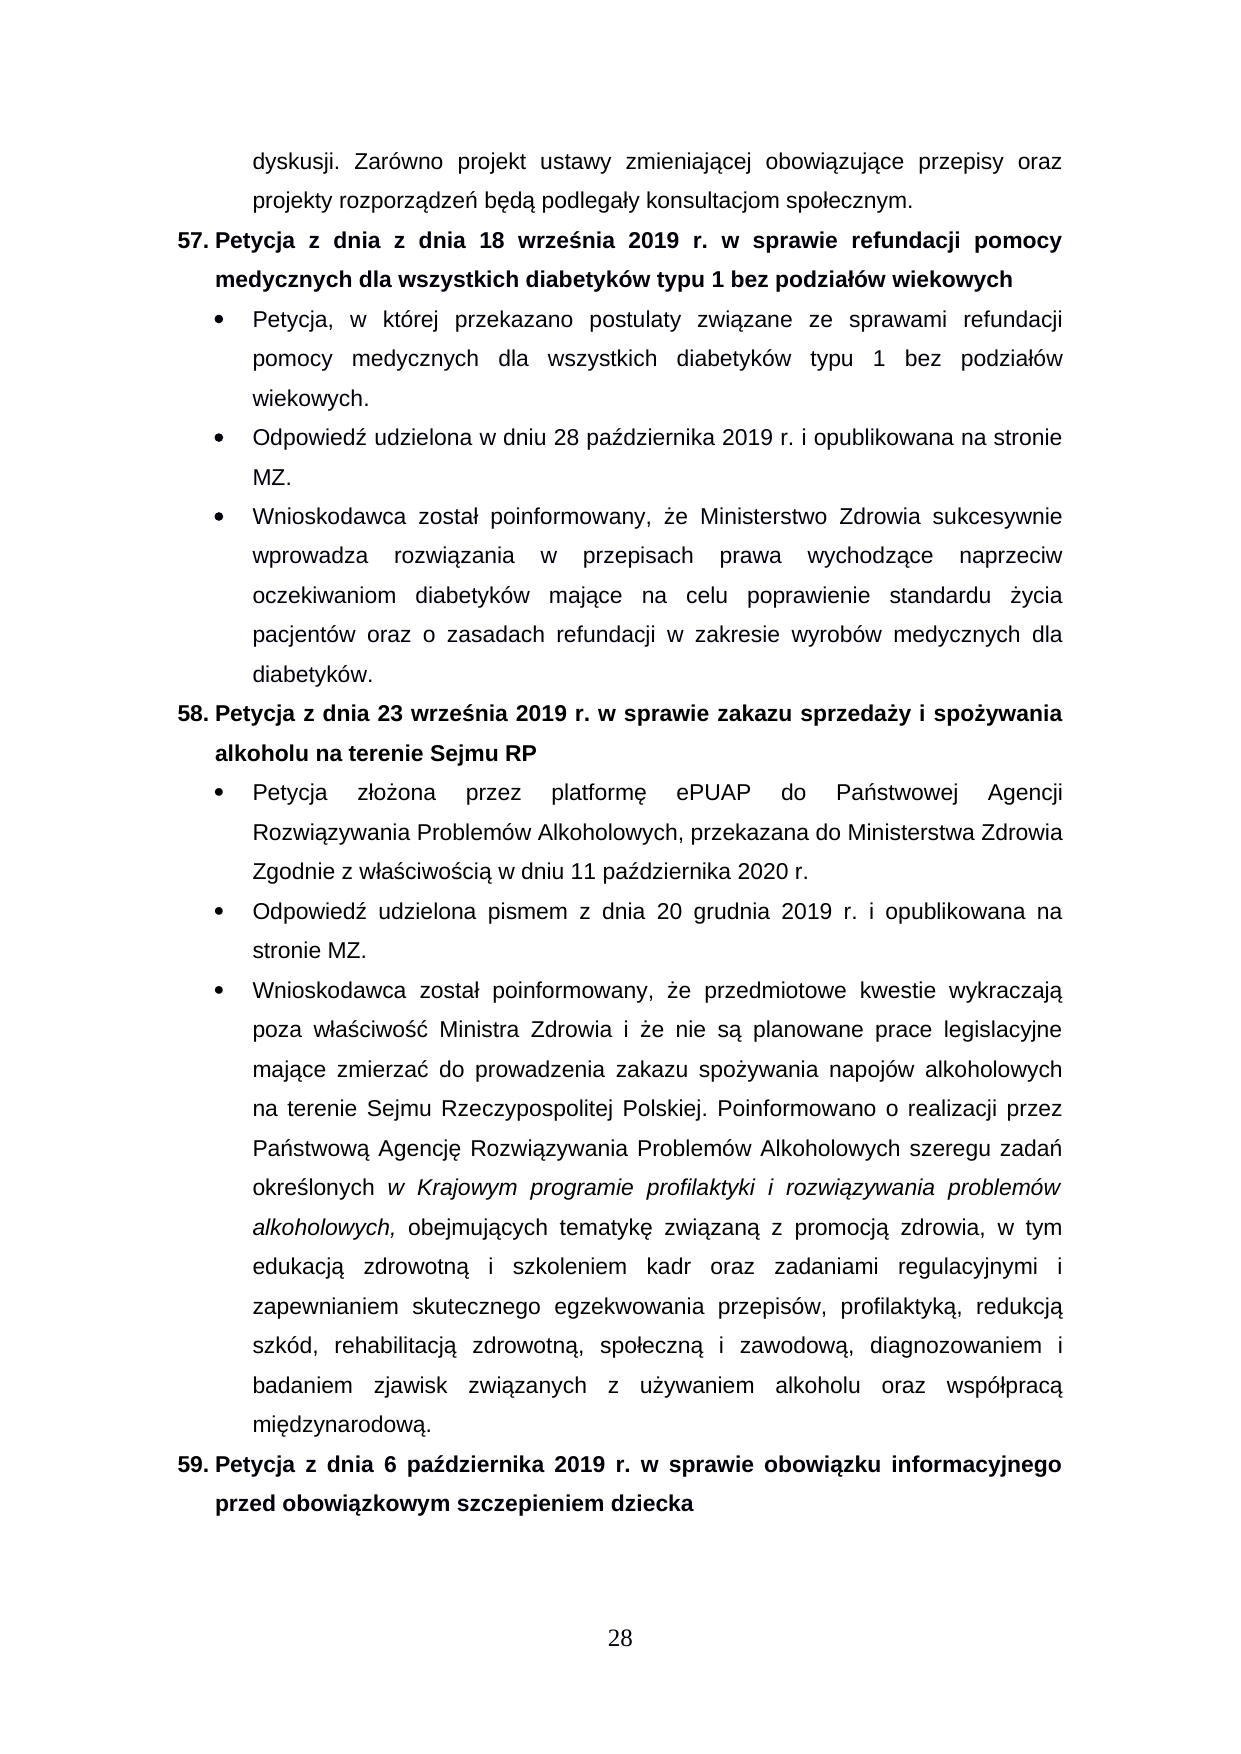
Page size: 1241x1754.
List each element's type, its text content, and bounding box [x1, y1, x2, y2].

list Petycja złożona przez platformę ePUAP do Państwowej Agencji Rozwiązywania Problemów Alkoholowych, przekazana do Ministerstwa Zdrowia Zgodnie z właściwością w dniu 11 października 2020 r. [215, 779, 1063, 885]
list Wnioskodawca został poinformowany, że przedmiotowe kwestie wykraczają poza właściwość Ministra Zdrowia i że nie są planowane prace legislacyjne mające zmierzać do prowadzenia zakazu spożywania napojów alkoholowych na terenie Sejmu Rzeczypospolitej Polskiej. Poinformowano o realizacji przez Państwową Agencję Rozwiązywania Problemów Alkoholowych szeregu zadań określonych w Krajowym programie profilaktyki i rozwiązywania problemów alkoholowych, obejmujących tematykę związaną z promocją zdrowia, w tym edukacją zdrowotną i szkoleniem kadr oraz zadaniami regulacyjnymi i zapewnianiem skutecznego egzekwowania przepisów, profilaktyką, redukcją szkód, rehabilitacją zdrowotną, społeczną i zawodową, diagnozowaniem i badaniem zjawisk związanych z używaniem alkoholu oraz współpracą międzynarodową. [215, 977, 1063, 1437]
list Odpowiedź udzielona w dniu 28 października 2019 r. i opublikowana na stronie MZ. [215, 424, 1063, 490]
list Wnioskodawca został poinformowany, że Ministerstwo Zdrowia sukcesywnie wprowadza rozwiązania w przepisach prawa wychodzące naprzeciw oczekiwaniom diabetyków mające na celu poprawienie standardu życia pacjentów oraz o zasadach refundacji w zakresie wyrobów medycznych dla diabetyków. [215, 503, 1063, 687]
list Petycja z dnia 23 września 2019 r. w sprawie zakazu sprzedaży i spożywania alkoholu na terenie Sejmu RP [177, 700, 1063, 766]
list Odpowiedź udzielona pismem z dnia 20 grudnia 2019 r. i opublikowana na stronie MZ. [215, 898, 1063, 964]
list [215, 148, 1063, 213]
list Petycja z dnia 6 października 2019 r. w sprawie obowiązku informacyjnego przed obowiązkowym szczepieniem dziecka [177, 1451, 1063, 1516]
list Petycja, w której przekazano postulaty związane ze sprawami refundacji pomocy medycznych dla wszystkich diabetyków typu 1 bez podziałów wiekowych. [215, 306, 1063, 411]
list Petycja z dnia z dnia 18 września 2019 r. w sprawie refundacji pomocy medycznych dla wszystkich diabetyków typu 1 bez podziałów wiekowych [177, 227, 1063, 292]
